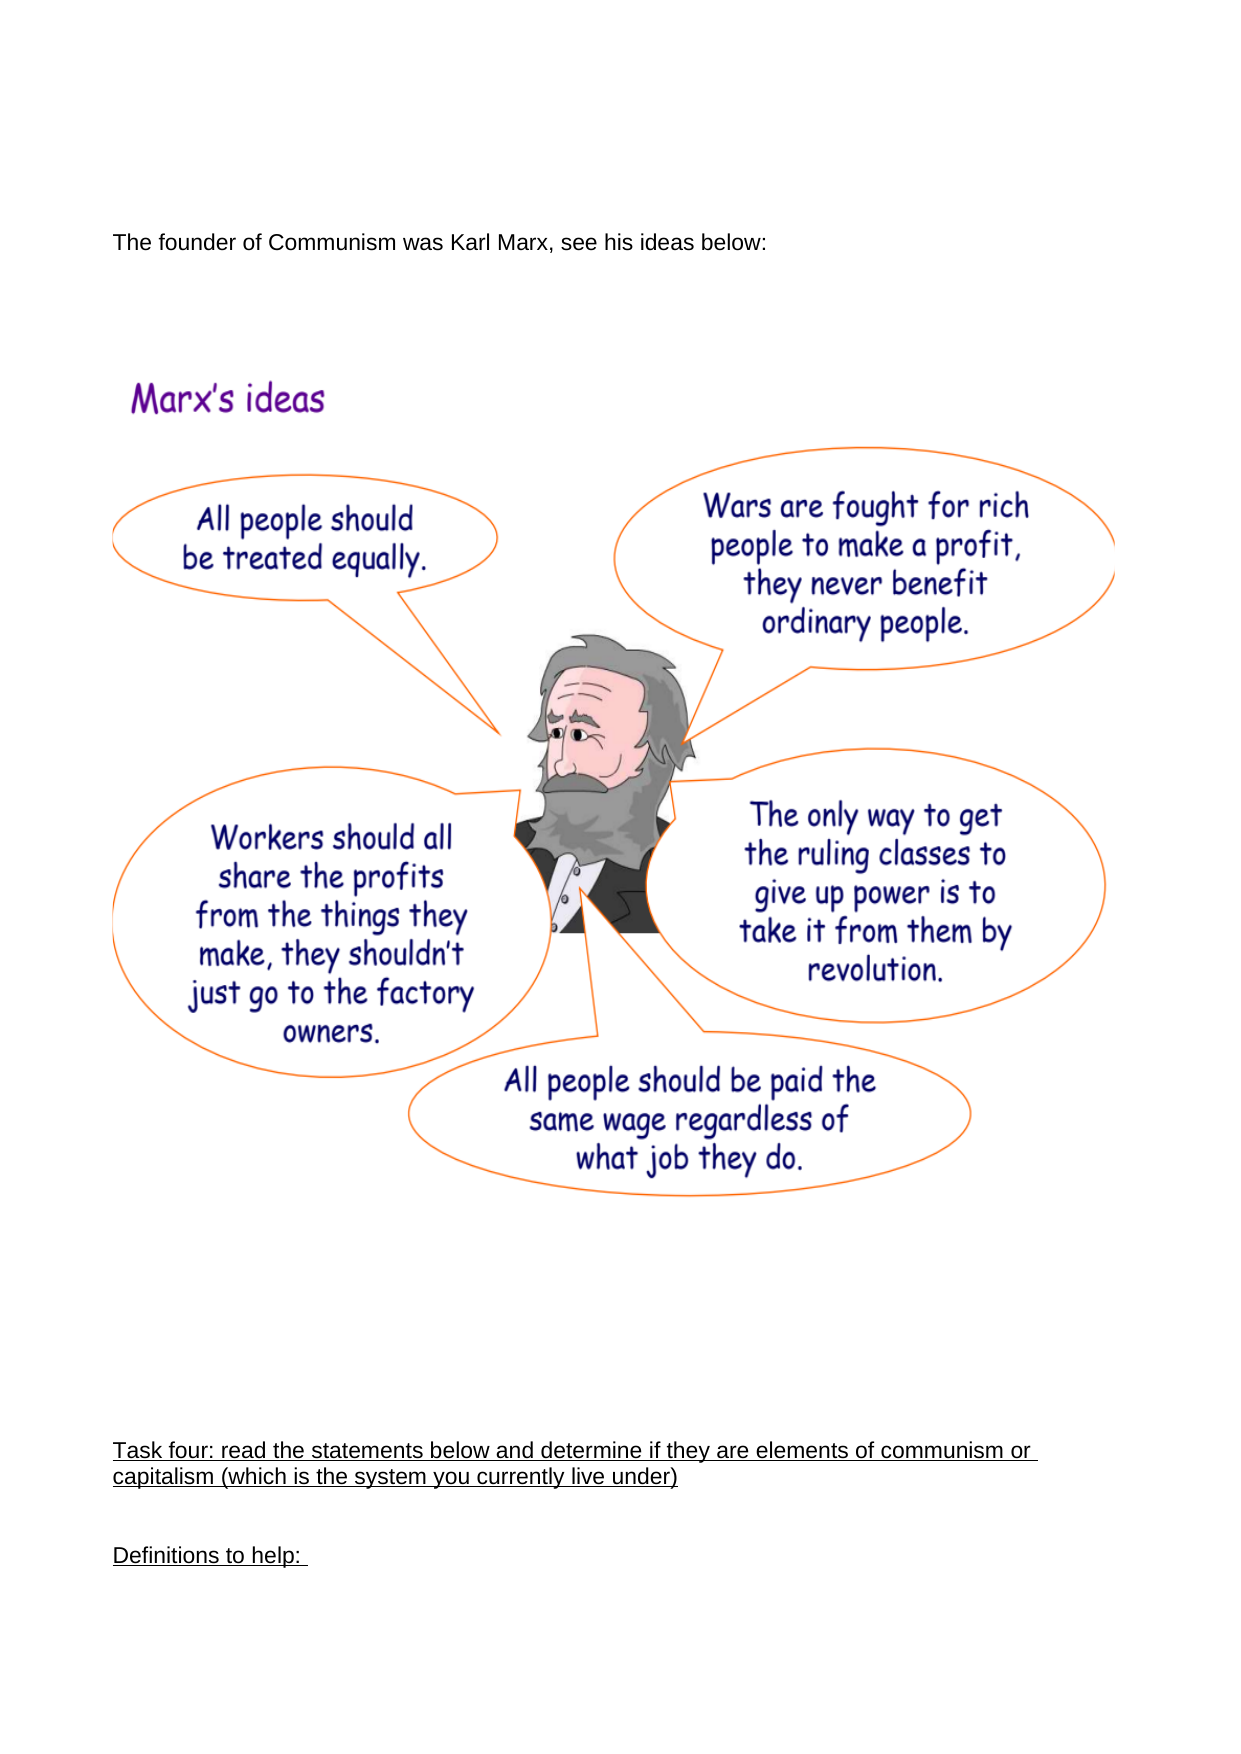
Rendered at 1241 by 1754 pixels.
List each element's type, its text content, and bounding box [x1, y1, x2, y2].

text Definitions to help: [112, 1542, 1128, 1568]
text Task four: read the statements below and determine if they are elements of communism or capitalism (which is the system you currently live under) [112, 1437, 1128, 1489]
text The founder of Communism was Karl Marx, see his ideas below: [112, 229, 1128, 255]
